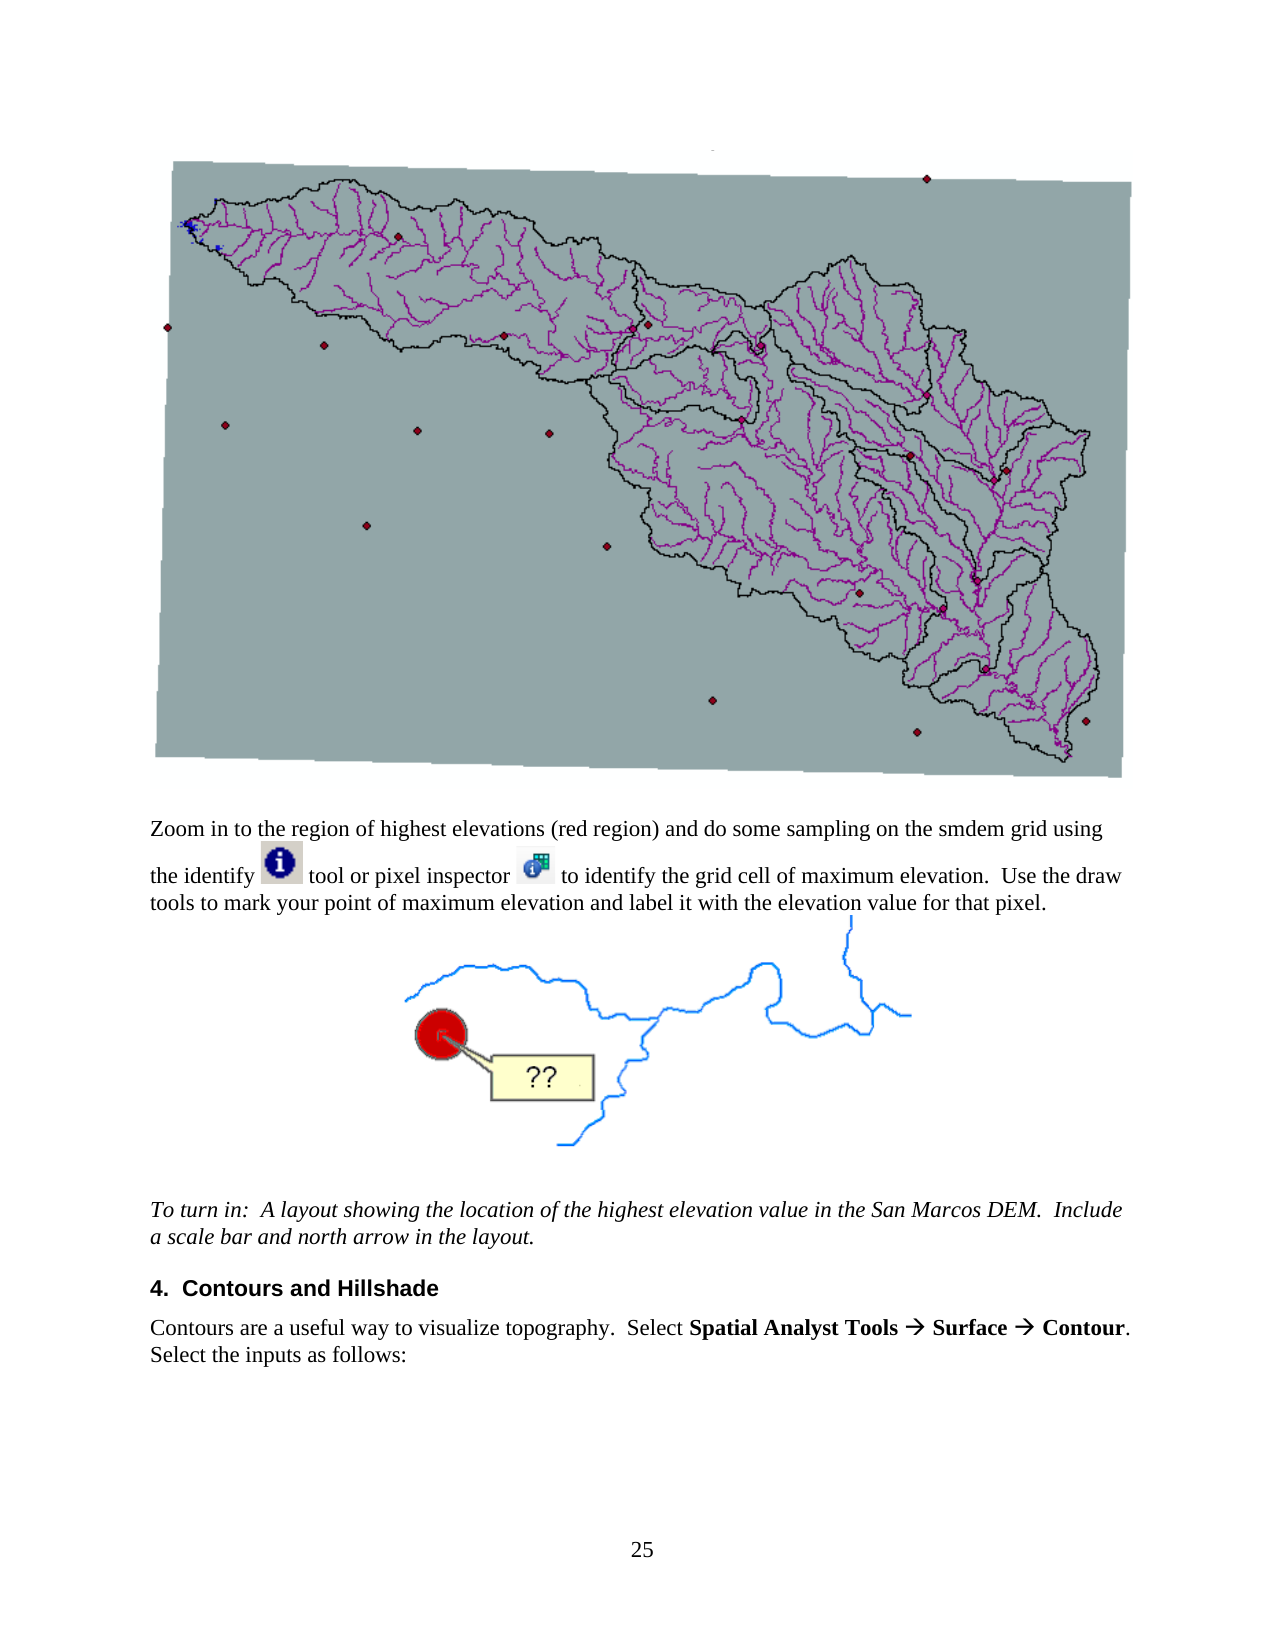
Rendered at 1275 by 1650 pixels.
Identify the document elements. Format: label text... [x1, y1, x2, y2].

text Zoom in to the region of highest elevations (red region) and do some sampling on the smdem grid using the identify tool or pixel inspector to identify the grid cell of maximum elevation. Use the draw tools to mark your point of maximum elevation and label it with the elevation value for that pixel. [150, 815, 1134, 915]
picture [371, 915, 913, 1170]
picture [516, 846, 556, 884]
text Contours are a useful way to visualize topography. Select Spatial Analyst Tools Surface Contour. Select the inputs as follows: [150, 1314, 1134, 1367]
picture [150, 150, 1133, 789]
picture [260, 841, 303, 884]
text To turn in: A layout showing the location of the highest elevation value in the San Marcos DEM. Include a scale bar and north arrow in the layout. [150, 1196, 1134, 1249]
subtitle 4. Contours and Hillshade [150, 1275, 1134, 1302]
